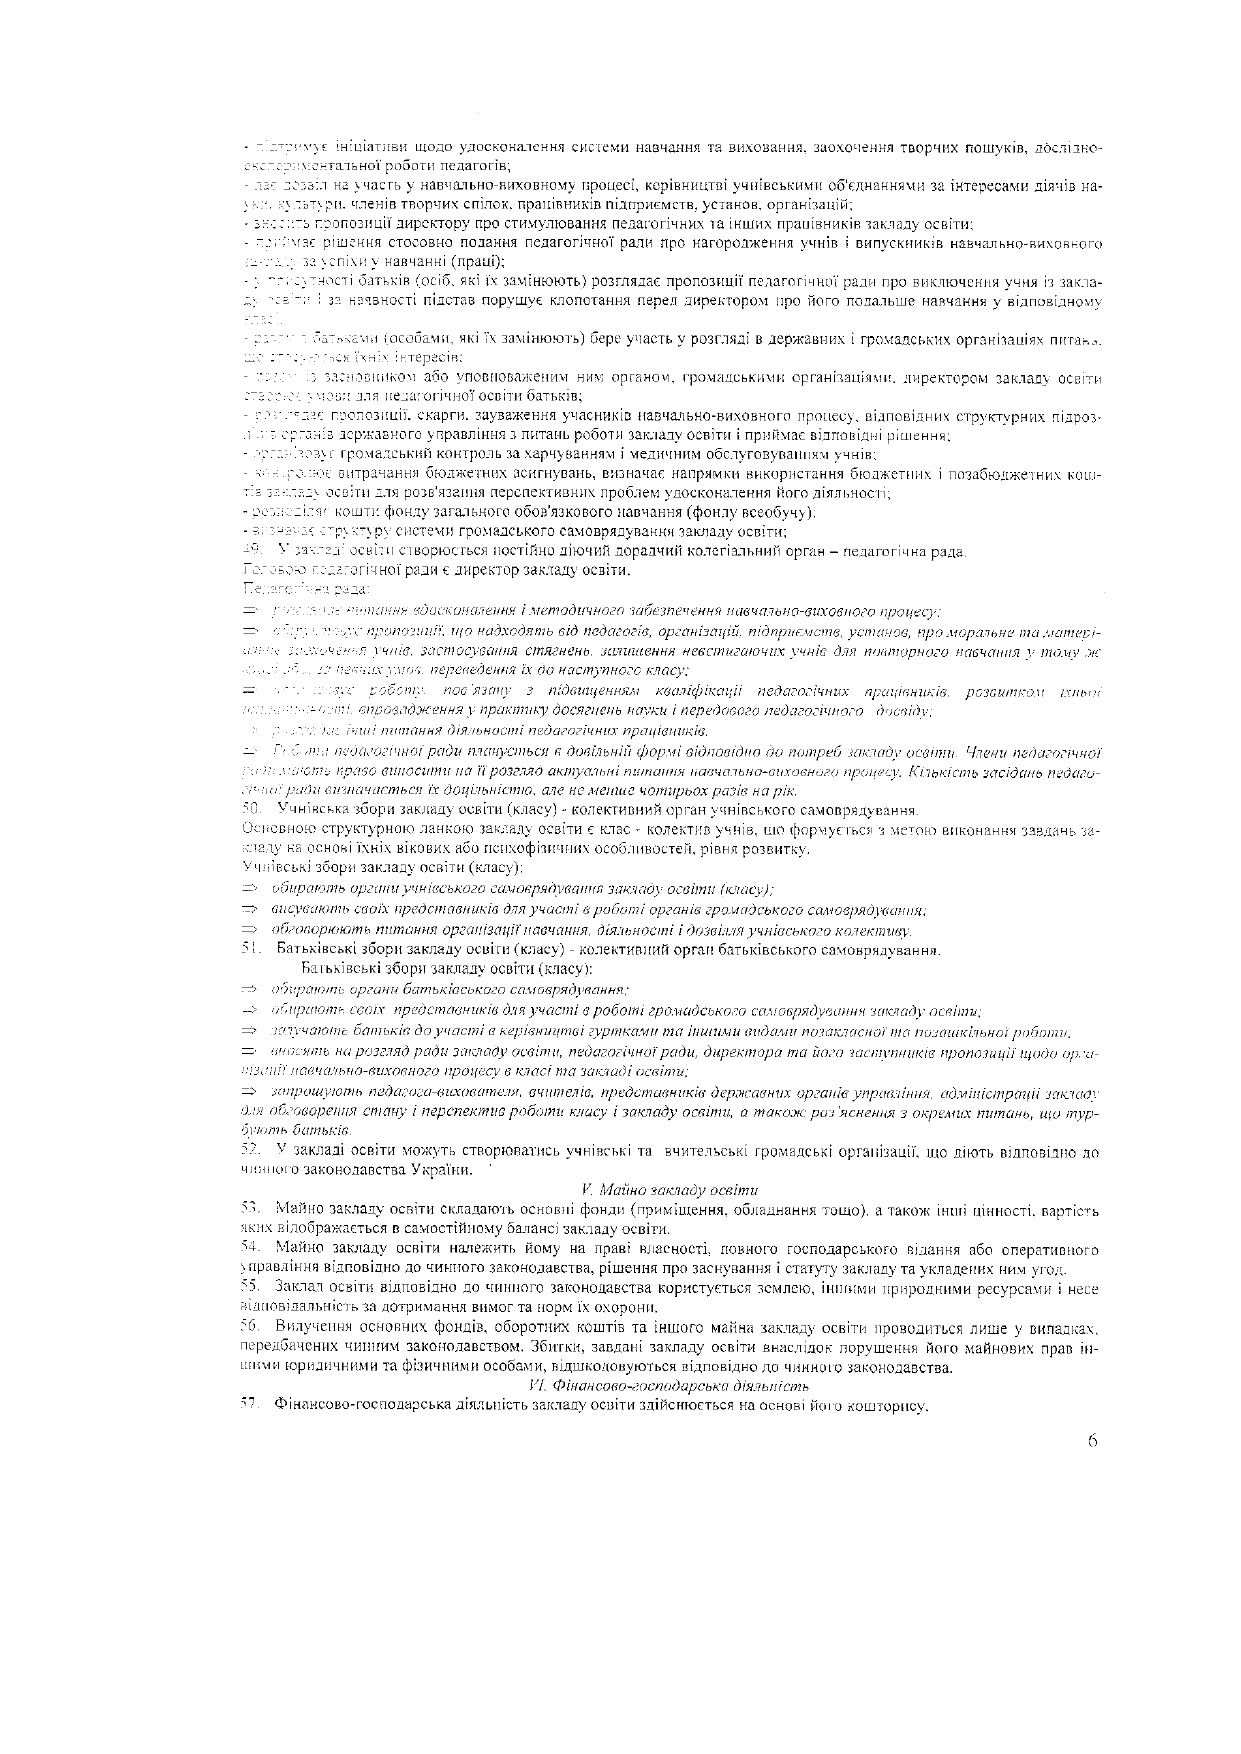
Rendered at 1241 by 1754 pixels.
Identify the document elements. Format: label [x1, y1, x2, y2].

picture [147, 88, 1152, 1509]
